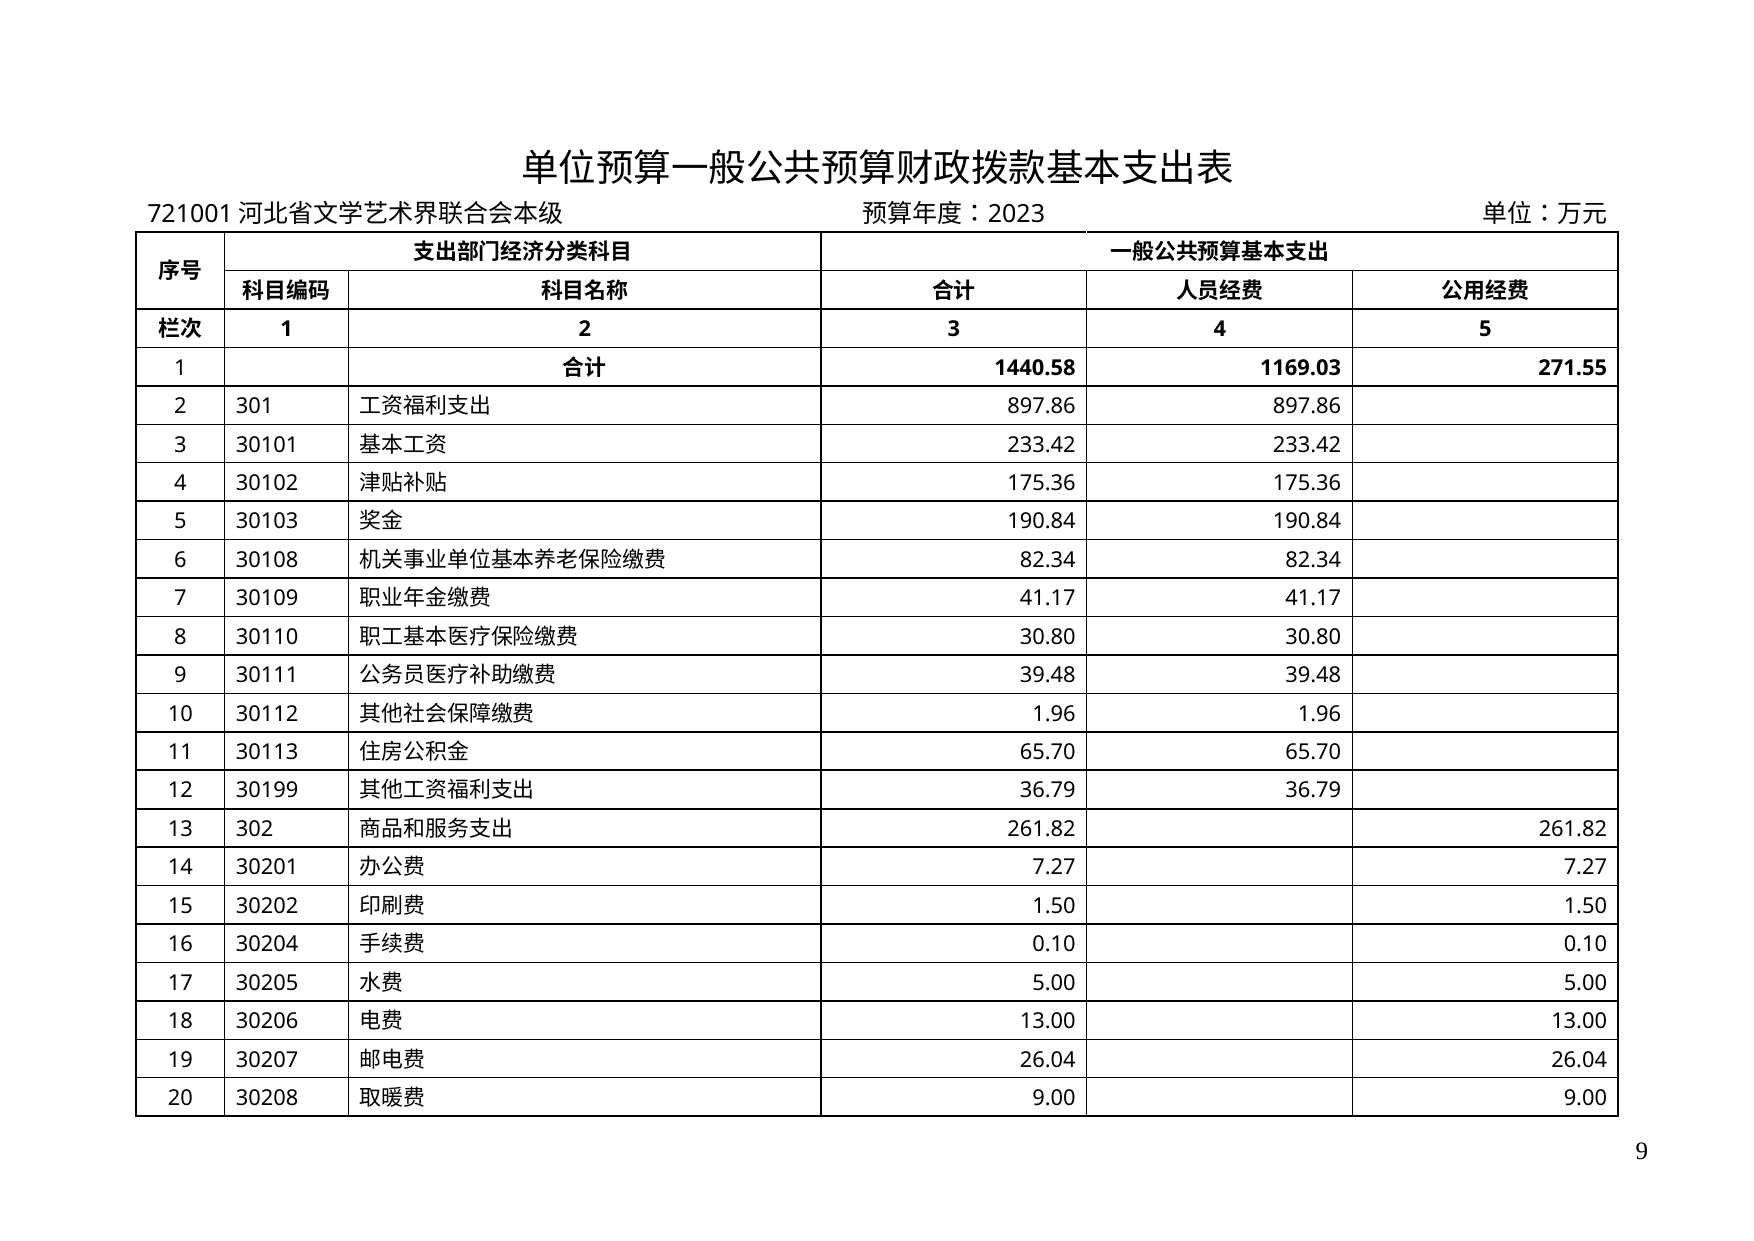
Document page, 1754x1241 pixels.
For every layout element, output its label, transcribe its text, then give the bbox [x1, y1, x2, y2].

table_cell 190.84 [822, 502, 1086, 539]
table_cell 190.84 [1087, 502, 1352, 539]
table_cell 302 [225, 810, 348, 846]
table_cell 7.27 [822, 848, 1086, 885]
table_cell 30204 [225, 925, 348, 962]
table_cell 1.50 [1353, 886, 1617, 923]
table_cell 0.10 [822, 925, 1086, 962]
table_cell 20 [137, 1078, 224, 1115]
table_cell 5 [1353, 310, 1617, 347]
table_cell [1087, 925, 1352, 962]
table_cell 1.96 [822, 694, 1086, 731]
table_cell 商品和服务支出 [349, 810, 820, 846]
table_cell 15 [137, 886, 224, 923]
table_cell 261.82 [822, 810, 1086, 846]
table_cell 手续费 [349, 925, 820, 962]
table_cell 82.34 [1087, 540, 1352, 577]
table_cell 科目名称 [349, 271, 820, 308]
table_cell 工资福利支出 [349, 387, 820, 423]
table_cell 30111 [225, 656, 348, 692]
table_cell [1353, 617, 1617, 654]
table_cell 3 [822, 310, 1086, 347]
table_header 721001河北省文学艺术界联合会本级 [137, 195, 820, 231]
table_cell 175.36 [822, 463, 1086, 500]
table_cell 65.70 [822, 733, 1086, 769]
table_cell 8 [137, 617, 224, 654]
table_cell 26.04 [822, 1040, 1086, 1077]
table_cell [1353, 387, 1617, 423]
table_cell 5.00 [822, 963, 1086, 1000]
table_cell [1087, 810, 1352, 846]
table_cell 9.00 [822, 1078, 1086, 1115]
table_cell 30208 [225, 1078, 348, 1115]
table_cell 36.79 [1087, 771, 1352, 808]
table_header 单位：万元 [1087, 195, 1617, 231]
table_cell 职业年金缴费 [349, 579, 820, 616]
table_cell 30201 [225, 848, 348, 885]
table_cell 30207 [225, 1040, 348, 1077]
table_header 预算年度：2023 [822, 195, 1086, 231]
table_cell 271.55 [1353, 348, 1617, 385]
table_cell [1087, 1040, 1352, 1077]
table_cell 30110 [225, 617, 348, 654]
table_cell 30108 [225, 540, 348, 577]
table_cell 住房公积金 [349, 733, 820, 769]
table_cell 2 [137, 387, 224, 423]
table_cell 5 [137, 502, 224, 539]
table_cell 30112 [225, 694, 348, 731]
table_cell 电费 [349, 1002, 820, 1038]
table_cell 41.17 [822, 579, 1086, 616]
table_cell 30113 [225, 733, 348, 769]
table_cell [1353, 733, 1617, 769]
table_cell [1087, 1002, 1352, 1038]
table_cell 1440.58 [822, 348, 1086, 385]
table_cell [1353, 579, 1617, 616]
table_cell 栏次 [137, 310, 224, 347]
table_cell 6 [137, 540, 224, 577]
table_cell 5.00 [1353, 963, 1617, 1000]
table_cell 机关事业单位基本养老保险缴费 [349, 540, 820, 577]
table_cell 序号 [137, 233, 224, 308]
table_cell 2 [349, 310, 820, 347]
table_cell 30109 [225, 579, 348, 616]
table_cell 13.00 [822, 1002, 1086, 1038]
table_cell 30205 [225, 963, 348, 1000]
table_cell 36.79 [822, 771, 1086, 808]
table_cell 办公费 [349, 848, 820, 885]
table_cell 1 [225, 310, 348, 347]
table_cell 3 [137, 425, 224, 462]
table_cell 1169.03 [1087, 348, 1352, 385]
table_cell 30102 [225, 463, 348, 500]
table_cell [1353, 502, 1617, 539]
table_cell 7.27 [1353, 848, 1617, 885]
table_cell 17 [137, 963, 224, 1000]
table_cell 印刷费 [349, 886, 820, 923]
table_cell 1.96 [1087, 694, 1352, 731]
table_cell 30.80 [822, 617, 1086, 654]
table_cell 30202 [225, 886, 348, 923]
table_cell [1087, 963, 1352, 1000]
table_cell [1087, 848, 1352, 885]
table_cell 科目编码 [225, 271, 348, 308]
table_cell 175.36 [1087, 463, 1352, 500]
table_cell 233.42 [822, 425, 1086, 462]
table_cell 一般公共预算基本支出 [822, 233, 1617, 270]
table_cell [1087, 886, 1352, 923]
table_cell 10 [137, 694, 224, 731]
table_cell 9 [137, 656, 224, 692]
table_cell 其他工资福利支出 [349, 771, 820, 808]
table_cell 301 [225, 387, 348, 423]
table_cell [1353, 694, 1617, 731]
table_cell 水费 [349, 963, 820, 1000]
table_cell 16 [137, 925, 224, 962]
table_cell 4 [1087, 310, 1352, 347]
table_cell 基本工资 [349, 425, 820, 462]
table_cell 1 [137, 348, 224, 385]
table_cell 人员经费 [1087, 271, 1352, 308]
table_cell 11 [137, 733, 224, 769]
table_cell 4 [137, 463, 224, 500]
table_cell 65.70 [1087, 733, 1352, 769]
table_cell 支出部门经济分类科目 [225, 233, 820, 270]
table_cell [1353, 425, 1617, 462]
table_cell 取暖费 [349, 1078, 820, 1115]
table_cell 30199 [225, 771, 348, 808]
table_cell 9.00 [1353, 1078, 1617, 1115]
text 单位预算一般公共预算财政拨款基本支出表 [106, 142, 1648, 193]
table_cell [1353, 540, 1617, 577]
table_cell 897.86 [822, 387, 1086, 423]
table_cell 82.34 [822, 540, 1086, 577]
table_cell 30103 [225, 502, 348, 539]
table_cell 12 [137, 771, 224, 808]
table_cell 奖金 [349, 502, 820, 539]
table_cell [1353, 463, 1617, 500]
table_cell 0.10 [1353, 925, 1617, 962]
table_cell 7 [137, 579, 224, 616]
table_cell 897.86 [1087, 387, 1352, 423]
table_cell 233.42 [1087, 425, 1352, 462]
table_cell 邮电费 [349, 1040, 820, 1077]
table_cell 合计 [822, 271, 1086, 308]
table_cell 39.48 [822, 656, 1086, 692]
table_cell 26.04 [1353, 1040, 1617, 1077]
table_cell 合计 [349, 348, 820, 385]
table_cell 1.50 [822, 886, 1086, 923]
table_cell 津贴补贴 [349, 463, 820, 500]
table_cell 41.17 [1087, 579, 1352, 616]
table_cell 39.48 [1087, 656, 1352, 692]
table_cell 其他社会保障缴费 [349, 694, 820, 731]
table_cell 261.82 [1353, 810, 1617, 846]
table_cell 14 [137, 848, 224, 885]
table_cell 13 [137, 810, 224, 846]
table_cell [1087, 1078, 1352, 1115]
table_cell [1353, 771, 1617, 808]
table_cell 职工基本医疗保险缴费 [349, 617, 820, 654]
table_cell 19 [137, 1040, 224, 1077]
table_cell 30.80 [1087, 617, 1352, 654]
table_cell 公务员医疗补助缴费 [349, 656, 820, 692]
table_cell 18 [137, 1002, 224, 1038]
table_cell 公用经费 [1353, 271, 1617, 308]
table_cell 30101 [225, 425, 348, 462]
table_cell 30206 [225, 1002, 348, 1038]
table_cell 13.00 [1353, 1002, 1617, 1038]
table_cell [1353, 656, 1617, 692]
table_cell [225, 348, 348, 385]
